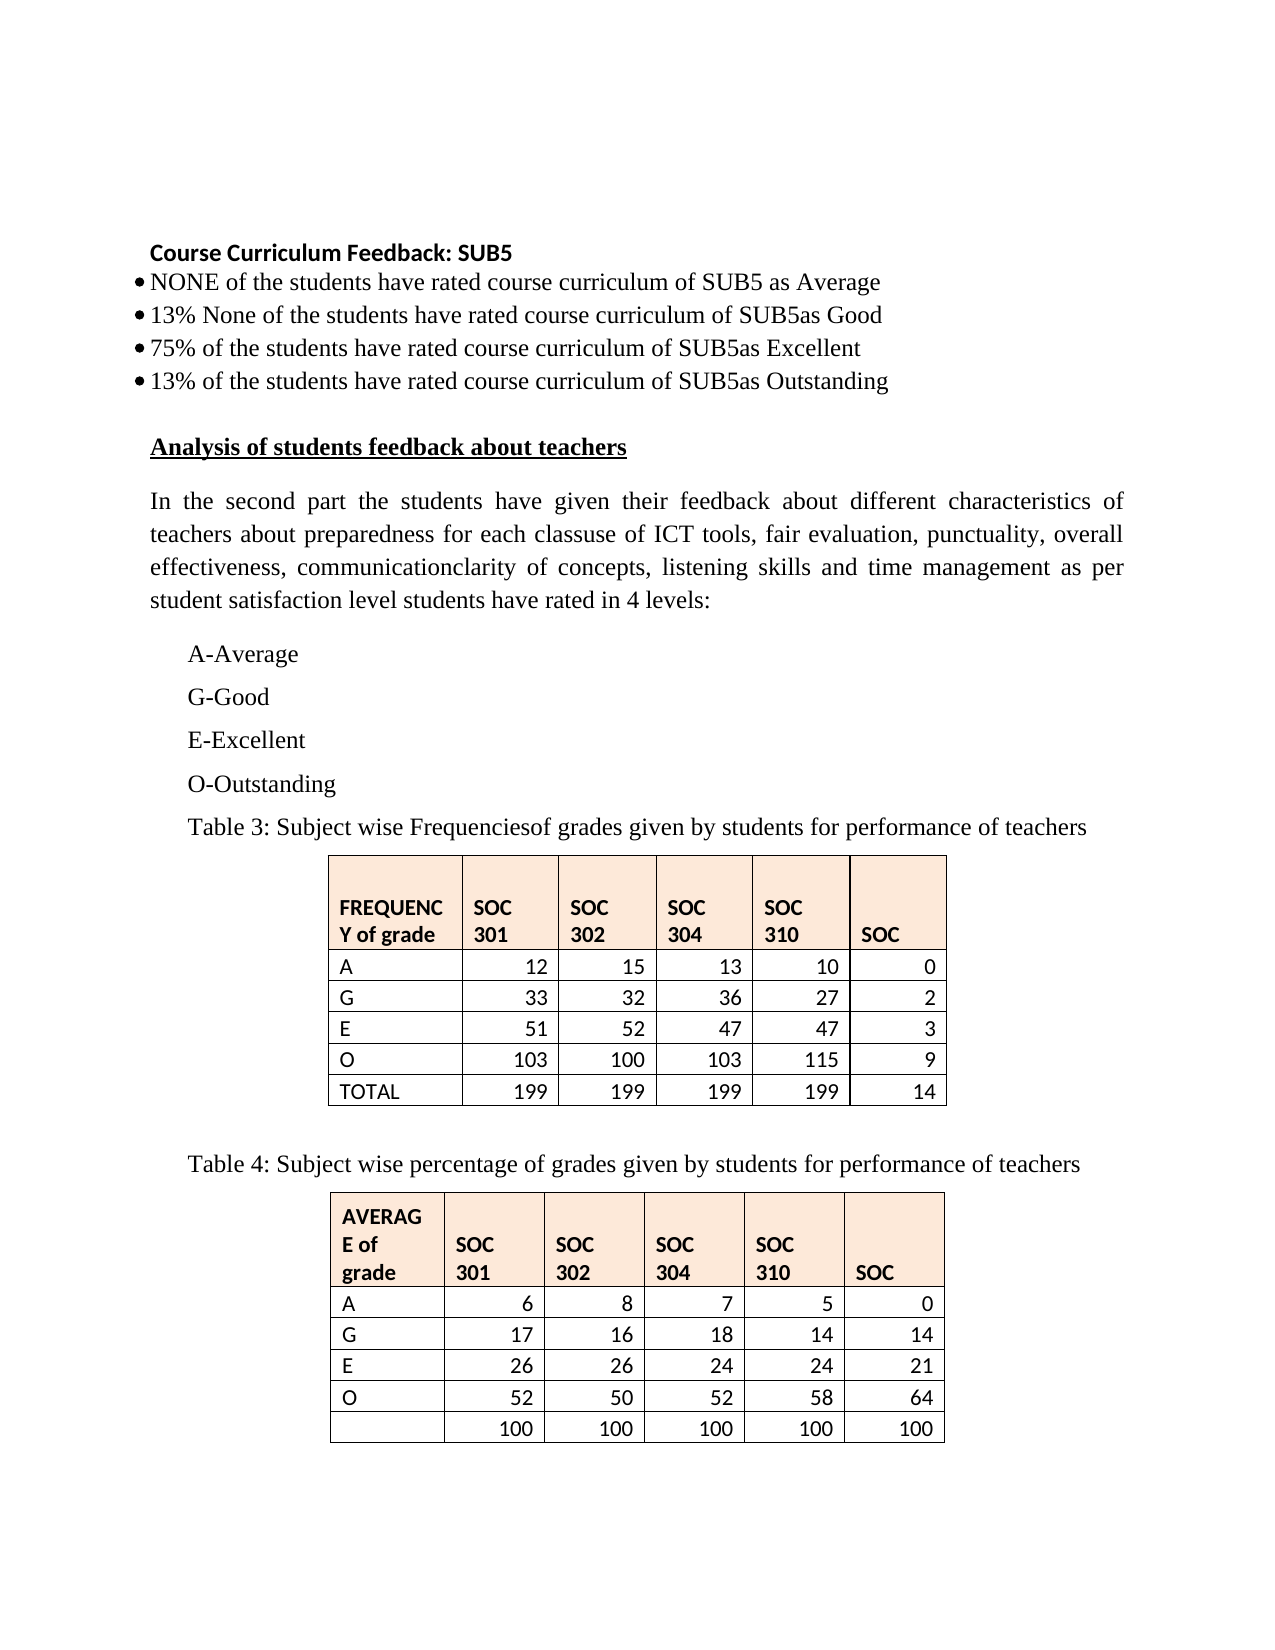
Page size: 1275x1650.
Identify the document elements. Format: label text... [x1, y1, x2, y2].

table_header SOC 304 [645, 1193, 744, 1286]
table_cell 47 [753, 1012, 849, 1042]
text Table 3: Subject wise Frequenciesof grades given by students for performance of teachers [187, 812, 1125, 841]
table_cell 33 [463, 981, 558, 1011]
table_cell G [329, 981, 462, 1011]
text Table 4: Subject wise percentage of grades given by students for performance of teachers [187, 1149, 1125, 1178]
table_cell 26 [445, 1350, 544, 1380]
table_header SOC 310 [745, 1193, 844, 1286]
table_cell 52 [645, 1381, 744, 1411]
table_cell 100 [845, 1412, 944, 1442]
table_cell [331, 1412, 444, 1442]
table_cell E [329, 1012, 462, 1042]
table_cell 21 [845, 1350, 944, 1380]
table_cell G [331, 1318, 444, 1348]
table_cell 14 [851, 1075, 946, 1105]
table_header SOC [851, 856, 946, 949]
table_cell 100 [745, 1412, 844, 1442]
table_cell 7 [645, 1287, 744, 1317]
table_cell 5 [745, 1287, 844, 1317]
table_cell 199 [559, 1075, 656, 1105]
table_header SOC 302 [559, 856, 656, 949]
table_cell 3 [851, 1012, 946, 1042]
table_cell 64 [845, 1381, 944, 1411]
table_cell 24 [645, 1350, 744, 1380]
table_header FREQUENCY of grade [329, 856, 462, 949]
table_cell 47 [657, 1012, 752, 1042]
list 75% of the students have rated course curriculum of SUB5as Excellent [135, 333, 1125, 362]
table_cell 16 [545, 1318, 644, 1348]
table_cell 10 [753, 950, 849, 980]
table_header SOC 301 [463, 856, 558, 949]
table_cell 100 [645, 1412, 744, 1442]
table_cell 100 [545, 1412, 644, 1442]
table_cell 100 [445, 1412, 544, 1442]
text O-Outstanding [187, 769, 1125, 797]
text E-Excellent [187, 726, 1125, 754]
table_cell 32 [559, 981, 656, 1011]
table_cell 115 [753, 1044, 849, 1074]
table_cell 2 [851, 981, 946, 1011]
table_cell 103 [463, 1044, 558, 1074]
table_cell 15 [559, 950, 656, 980]
table_cell 100 [559, 1044, 656, 1074]
table_cell 13 [657, 950, 752, 980]
table_header SOC 304 [657, 856, 752, 949]
list NONE of the students have rated course curriculum of SUB5 as Average [135, 267, 1125, 296]
table_cell 6 [445, 1287, 544, 1317]
text Course Curriculum Feedback: SUB5 [150, 237, 1125, 267]
table_cell 199 [463, 1075, 558, 1105]
table_cell 24 [745, 1350, 844, 1380]
list 13% of the students have rated course curriculum of SUB5as Outstanding [135, 366, 1125, 395]
table_cell 0 [851, 950, 946, 980]
table_cell O [331, 1381, 444, 1411]
table_cell 199 [753, 1075, 849, 1105]
table_header AVERAGE of grade [331, 1193, 444, 1286]
table_header SOC 310 [753, 856, 849, 949]
table_cell O [329, 1044, 462, 1074]
table_cell 52 [445, 1381, 544, 1411]
table_cell 51 [463, 1012, 558, 1042]
table_cell E [331, 1350, 444, 1380]
table_cell 26 [545, 1350, 644, 1380]
table_cell A [329, 950, 462, 980]
table_cell 50 [545, 1381, 644, 1411]
table_cell 0 [845, 1287, 944, 1317]
table_cell 17 [445, 1318, 544, 1348]
text Analysis of students feedback about teachers [150, 432, 1125, 461]
table_cell TOTAL [329, 1075, 462, 1105]
table_header SOC [845, 1193, 944, 1286]
table_cell 27 [753, 981, 849, 1011]
text G-Good [187, 682, 1125, 711]
table_cell 14 [845, 1318, 944, 1348]
table_cell 14 [745, 1318, 844, 1348]
table_cell 36 [657, 981, 752, 1011]
table_header SOC 301 [445, 1193, 544, 1286]
table_cell 18 [645, 1318, 744, 1348]
table_cell A [331, 1287, 444, 1317]
table_cell 8 [545, 1287, 644, 1317]
text A-Average [187, 639, 1125, 668]
list 13% None of the students have rated course curriculum of SUB5as Good [135, 300, 1125, 329]
table_cell 52 [559, 1012, 656, 1042]
text In the second part the students have given their feedback about different characteristics of teachers about preparedness for each classuse of ICT tools, fair evaluation, punctuality, overall effectiveness, communicationclarity of concepts, listening skills and time management as per student satisfaction level students have rated in 4 levels: [150, 486, 1125, 614]
table_cell 58 [745, 1381, 844, 1411]
table_cell 199 [657, 1075, 752, 1105]
table_cell 12 [463, 950, 558, 980]
table_cell 9 [851, 1044, 946, 1074]
table_header SOC 302 [545, 1193, 644, 1286]
table_cell 103 [657, 1044, 752, 1074]
